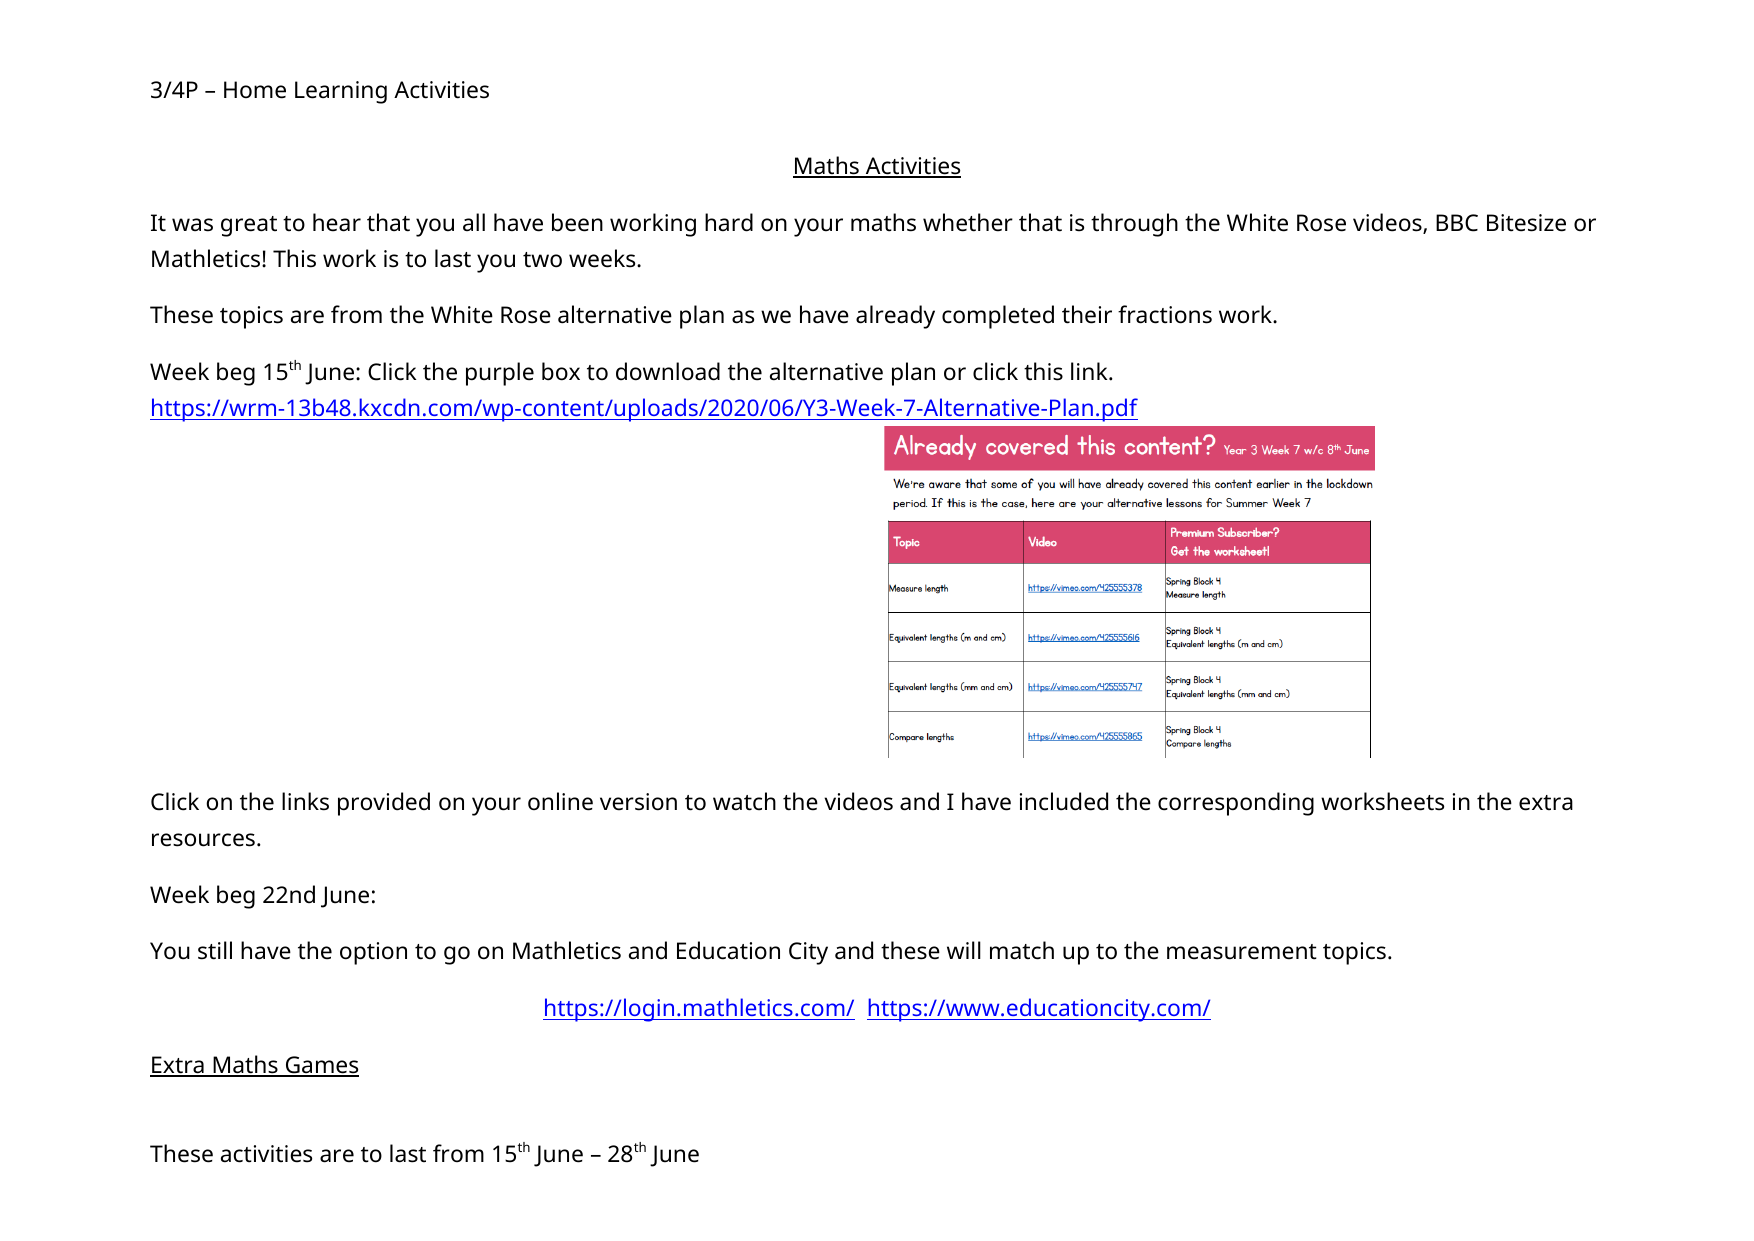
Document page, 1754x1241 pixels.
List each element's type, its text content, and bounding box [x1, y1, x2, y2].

text Maths Activities [150, 150, 1604, 181]
text Week beg 15th June: Click the purple box to download the alternative plan or click this link. https://wrm-13b48.kxcdn.com/wp-content/uploads/2020/06/Y3-Week-7-Alternative-Plan.pdf [150, 356, 1604, 423]
picture [884, 426, 1375, 758]
text Extra Maths Games [150, 1049, 1604, 1080]
text Week beg 22nd June: [150, 878, 1604, 910]
text You still have the option to go on Mathletics and Education City and these will match up to the measurement topics. [150, 935, 1604, 967]
text Click on the links provided on your online version to watch the videos and I have included the corresponding worksheets in the extra resources. [150, 786, 1604, 853]
text It was great to hear that you all have been working hard on your maths whether that is through the White Rose videos, BBC Bitesize or Mathletics! This work is to last you two weeks. [150, 207, 1604, 274]
text https://login.mathletics.com/ https://www.educationcity.com/ [150, 992, 1604, 1023]
text These topics are from the White Rose alternative plan as we have already completed their fractions work. [150, 299, 1604, 331]
